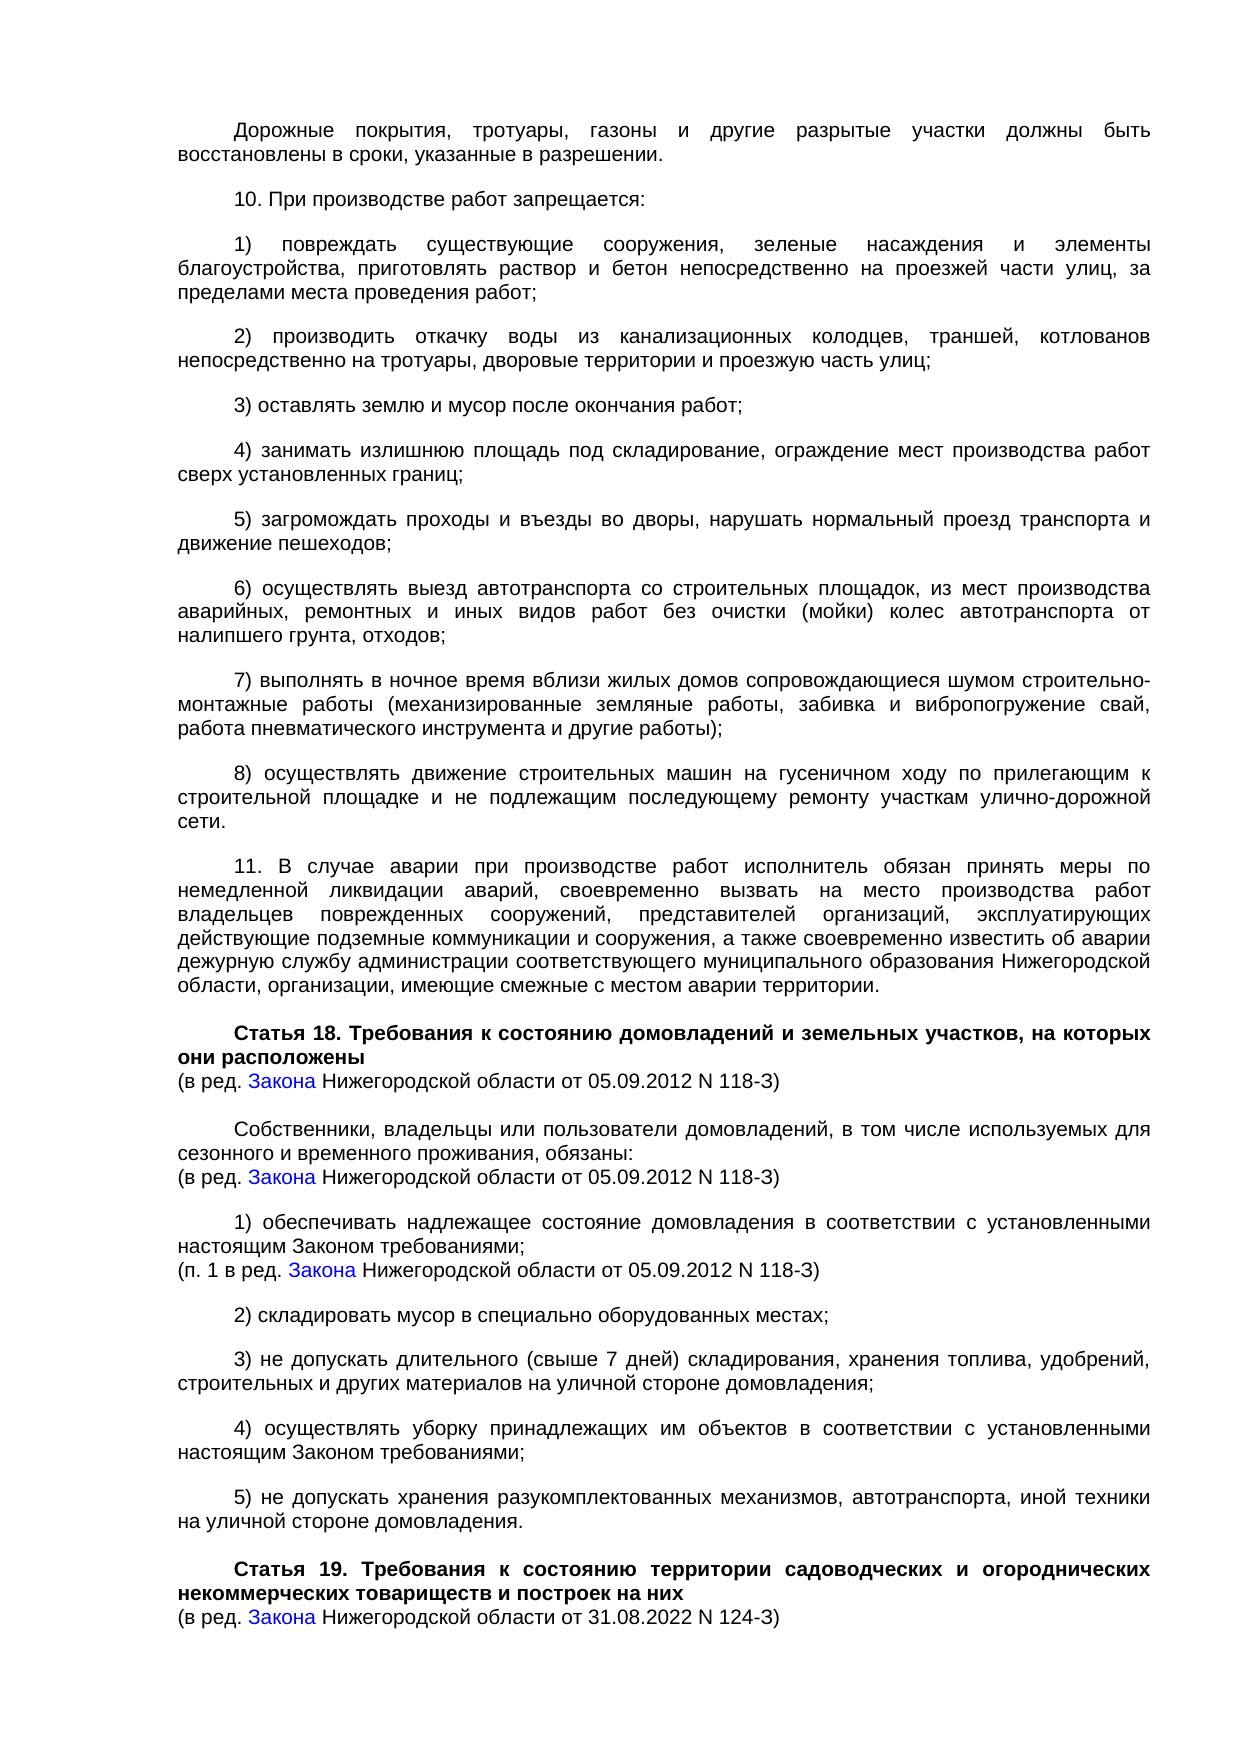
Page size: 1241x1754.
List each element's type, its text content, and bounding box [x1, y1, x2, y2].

text 3) оставлять землю и мусор после окончания работ; [177, 393, 1152, 417]
text 11. В случае аварии при производстве работ исполнитель обязан принять меры по немедленной ликвидации аварий, своевременно вызвать на место производства работ владельцев поврежденных сооружений, представителей организаций, эксплуатирующих действующие подземные коммуникации и сооружения, а также своевременно известить об аварии дежурную службу администрации соответствующего муниципального образования Нижегородской области, организации, имеющие смежные с местом аварии территории. [177, 853, 1152, 997]
title Статья 18. Требования к состоянию домовладений и земельных участков, на которых они расположены [177, 1021, 1152, 1069]
text 5) не допускать хранения разукомплектованных механизмов, автотранспорта, иной техники на уличной стороне домовладения. [177, 1485, 1152, 1533]
text 10. При производстве работ запрещается: [177, 187, 1152, 211]
text Дорожные покрытия, тротуары, газоны и другие разрытые участки должны быть восстановлены в сроки, указанные в разрешении. [177, 118, 1152, 166]
text 5) загромождать проходы и въезды во дворы, нарушать нормальный проезд транспорта и движение пешеходов; [177, 507, 1152, 554]
text 8) осуществлять движение строительных машин на гусеничном ходу по прилегающим к строительной площадке и не подлежащим последующему ремонту участкам улично-дорожной сети. [177, 761, 1152, 833]
text 4) осуществлять уборку принадлежащих им объектов в соответствии с установленными настоящим Законом требованиями; [177, 1416, 1152, 1464]
text 2) складировать мусор в специально оборудованных местах; [177, 1302, 1152, 1326]
text Собственники, владельцы или пользователи домовладений, в том числе используемых для сезонного и временного проживания, обязаны: [177, 1117, 1152, 1165]
text 1) повреждать существующие сооружения, зеленые насаждения и элементы благоустройства, приготовлять раствор и бетон непосредственно на проезжей части улиц, за пределами места проведения работ; [177, 232, 1152, 303]
title Статья 19. Требования к состоянию территории садоводческих и огороднических некоммерческих товариществ и построек на них [177, 1557, 1152, 1604]
text 1) обеспечивать надлежащее состояние домовладения в соответствии с установленными настоящим Законом требованиями; [177, 1210, 1152, 1258]
text (п. 1 в ред. Закона Нижегородской области от 05.09.2012 N 118-З) [177, 1258, 1152, 1282]
text 7) выполнять в ночное время вблизи жилых домов сопровождающиеся шумом строительно-монтажные работы (механизированные земляные работы, забивка и вибропогружение свай, работа пневматического инструмента и другие работы); [177, 668, 1152, 740]
text 3) не допускать длительного (свыше 7 дней) складирования, хранения топлива, удобрений, строительных и других материалов на уличной стороне домовладения; [177, 1347, 1152, 1395]
text (в ред. Закона Нижегородской области от 05.09.2012 N 118-З) [177, 1069, 1152, 1093]
text 2) производить откачку воды из канализационных колодцев, траншей, котлованов непосредственно на тротуары, дворовые территории и проезжую часть улиц; [177, 324, 1152, 372]
text 4) занимать излишнюю площадь под складирование, ограждение мест производства работ сверх установленных границ; [177, 438, 1152, 486]
text 6) осуществлять выезд автотранспорта со строительных площадок, из мест производства аварийных, ремонтных и иных видов работ без очистки (мойки) колес автотранспорта от налипшего грунта, отходов; [177, 575, 1152, 647]
text (в ред. Закона Нижегородской области от 05.09.2012 N 118-З) [177, 1165, 1152, 1189]
text (в ред. Закона Нижегородской области от 31.08.2022 N 124-З) [177, 1604, 1152, 1628]
